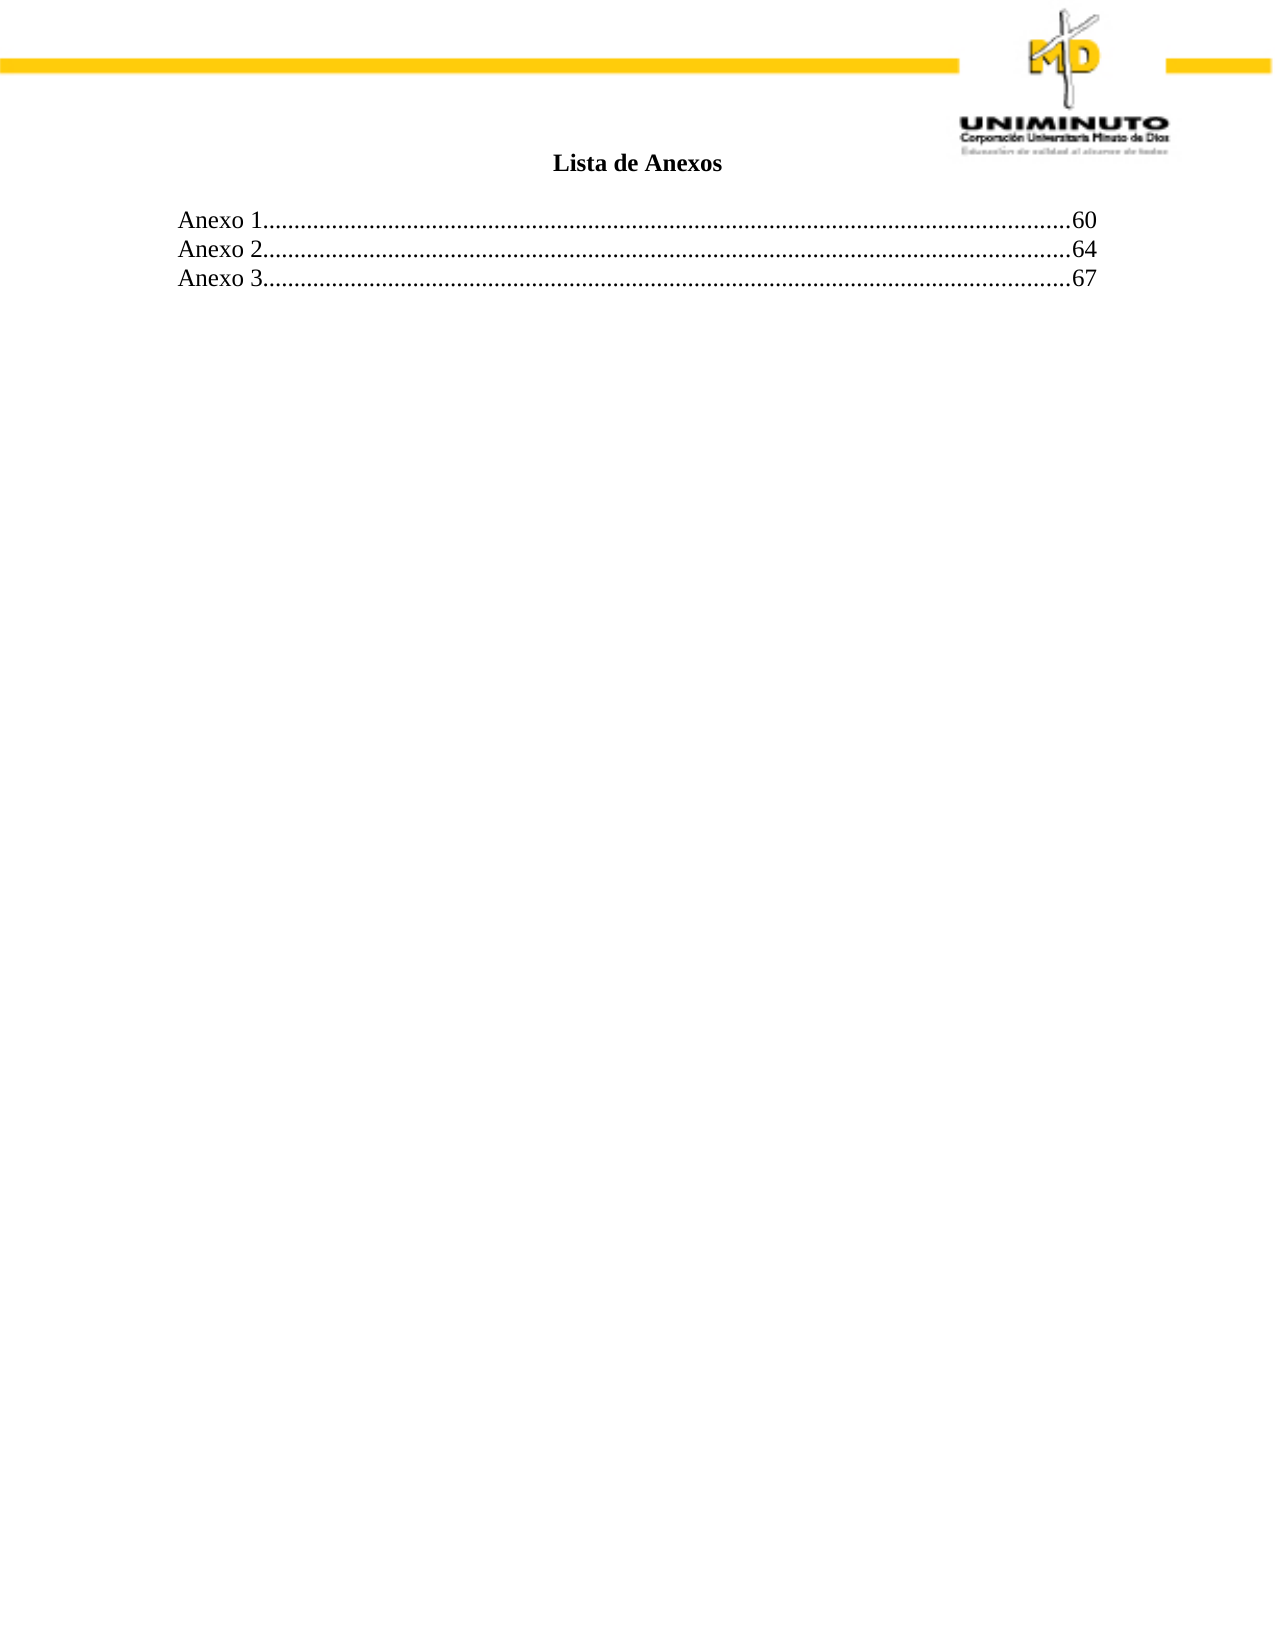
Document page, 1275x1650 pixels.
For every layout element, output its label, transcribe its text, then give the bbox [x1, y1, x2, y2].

text Anexo 3 67 [177, 263, 1098, 291]
picture [0, 0, 1275, 1564]
text Lista de Anexos [177, 148, 1098, 176]
text Anexo 1 60 [177, 205, 1098, 234]
text Anexo 2 64 [177, 234, 1098, 263]
